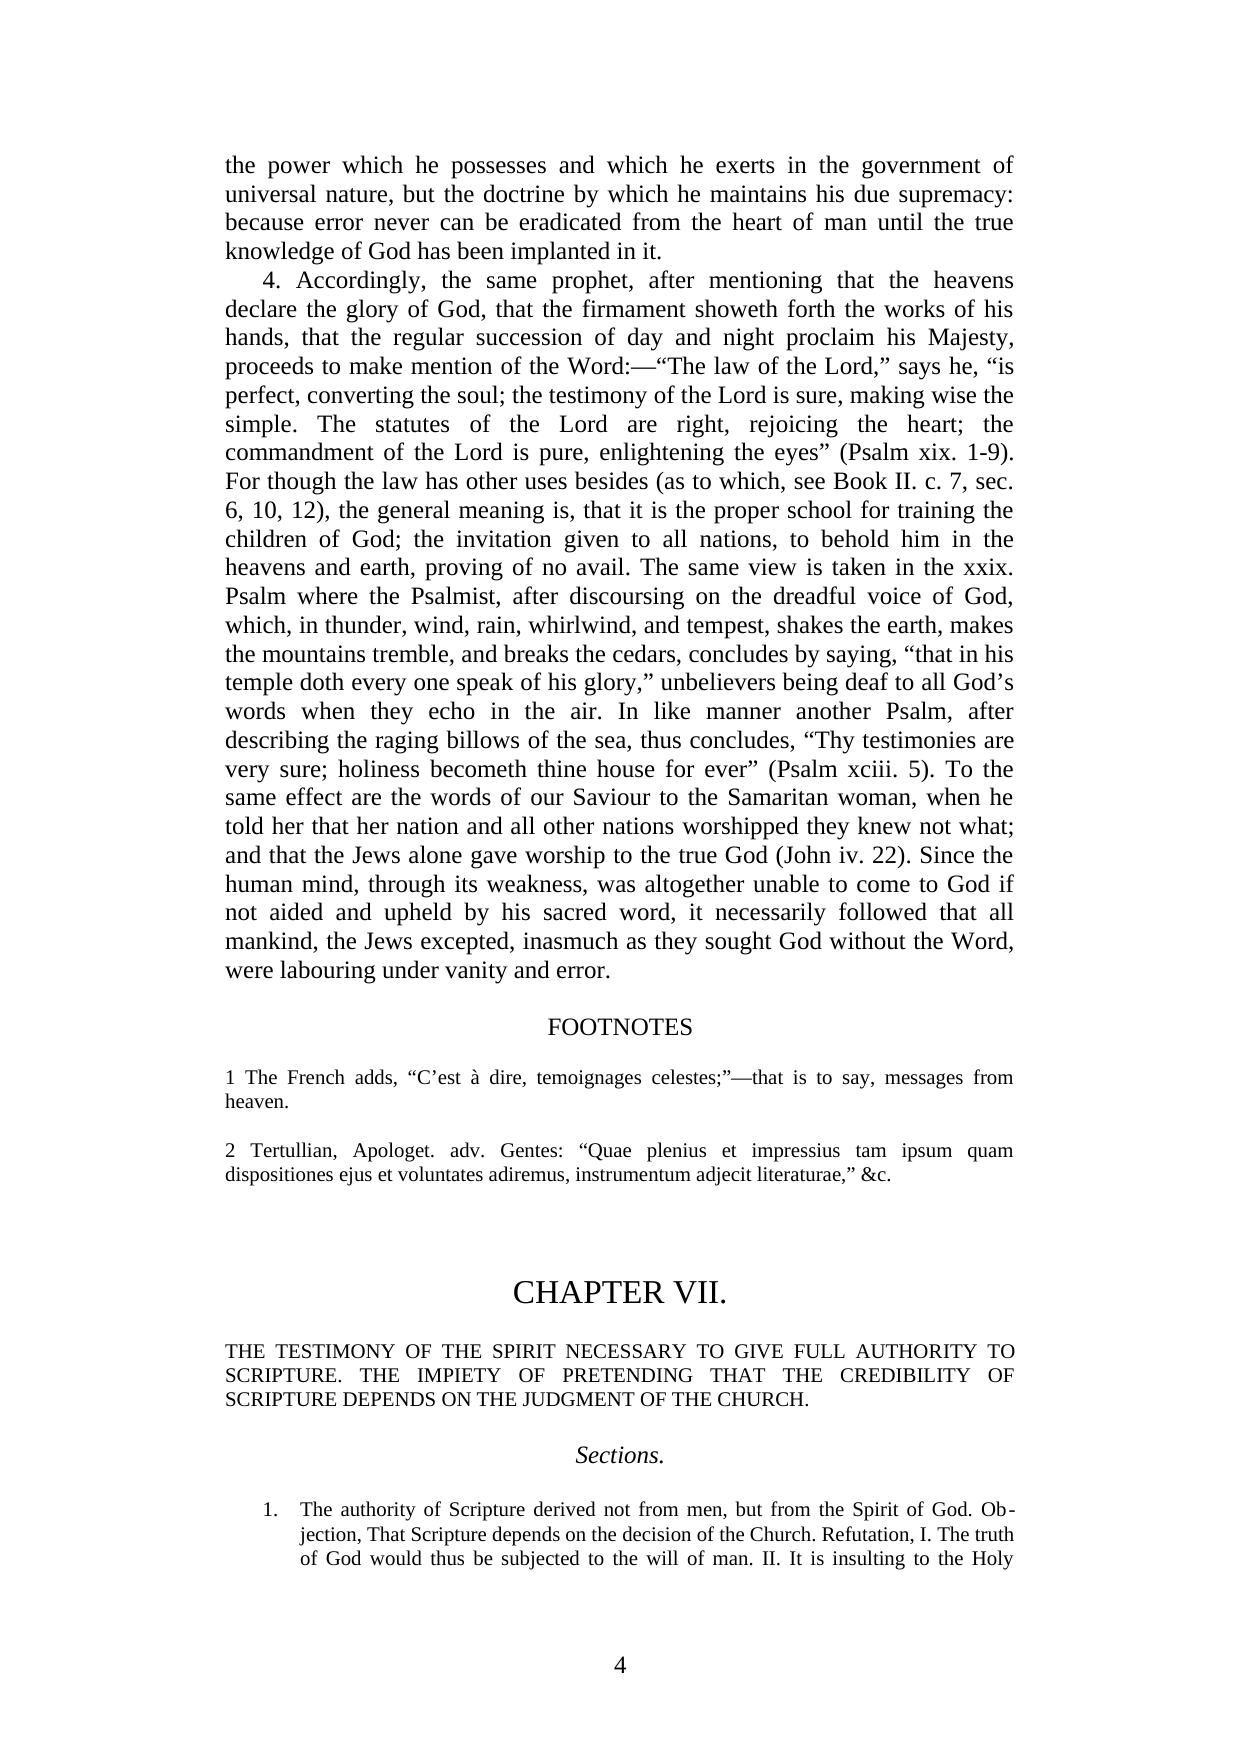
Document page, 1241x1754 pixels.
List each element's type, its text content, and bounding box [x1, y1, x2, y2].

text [225, 150, 1015, 265]
text FOOTNOTES [225, 1012, 1015, 1041]
text 4. Accordingly, the same prophet, after mentioning that the heavens declare the glory of God, that the firmament showeth forth the works of his hands, that the regular succession of day and night proclaim his Majesty, proceeds to make mention of the Word:—“The law of the Lord,” says he, “is perfect, converting the soul; the testimony of the Lord is sure, making wise the simple. The statutes of the Lord are right, rejoicing the heart; the commandment of the Lord is pure, enlightening the eyes” (Psalm xix. 1-9). For though the law has other uses besides (as to which, see Book II. c. 7, sec. 6, 10, 12), the general meaning is, that it is the proper school for training the children of God; the invitation given to all nations, to behold him in the heavens and earth, proving of no avail. The same view is taken in the xxix. Psalm where the Psalmist, after discoursing on the dreadful voice of God, which, in thunder, wind, rain, whirlwind, and tempest, shakes the earth, makes the mountains tremble, and breaks the cedars, concludes by saying, “that in his temple doth every one speak of his glory,” unbelievers being deaf to all God’s words when they echo in the air. In like manner another Psalm, after describing the raging billows of the sea, thus concludes, “Thy testimonies are very sure; holiness becometh thine house for ever” (Psalm xciii. 5). To the same effect are the words of our Saviour to the Samaritan woman, when he told her that her nation and all other nations worshipped they knew not what; and that the Jews alone gave worship to the true God (John iv. 22). Since the human mind, through its weakness, was altogether unable to come to God if not aided and upheld by his sacred word, it necessarily followed that all mankind, the Jews excepted, inasmuch as they sought God without the Word, were labouring under vanity and error. [225, 265, 1015, 984]
text Sections. [225, 1440, 1015, 1469]
text CHAPTER VII. [225, 1272, 1015, 1310]
text 1 The French adds, “C’est à dire, temoignages celestes;”—that is to say, messages from heaven. [225, 1065, 1015, 1113]
text 2 Tertullian, Apologet. adv. Gentes: “Quae plenius et impressius tam ipsum quam dispositiones ejus et voluntates adiremus, instrumentum adjecit literaturae,” &c. [225, 1137, 1015, 1186]
text THE TESTIMONY OF THE SPIRIT NECESSARY TO GIVE FULL AUTHORITY TO SCRIPTURE. THE IMPIETY OF PRETENDING THAT THE CREDIBILITY OF SCRIPTURE DEPENDS ON THE JUDGMENT OF THE CHURCH. [225, 1339, 1015, 1411]
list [262, 1497, 1015, 1569]
